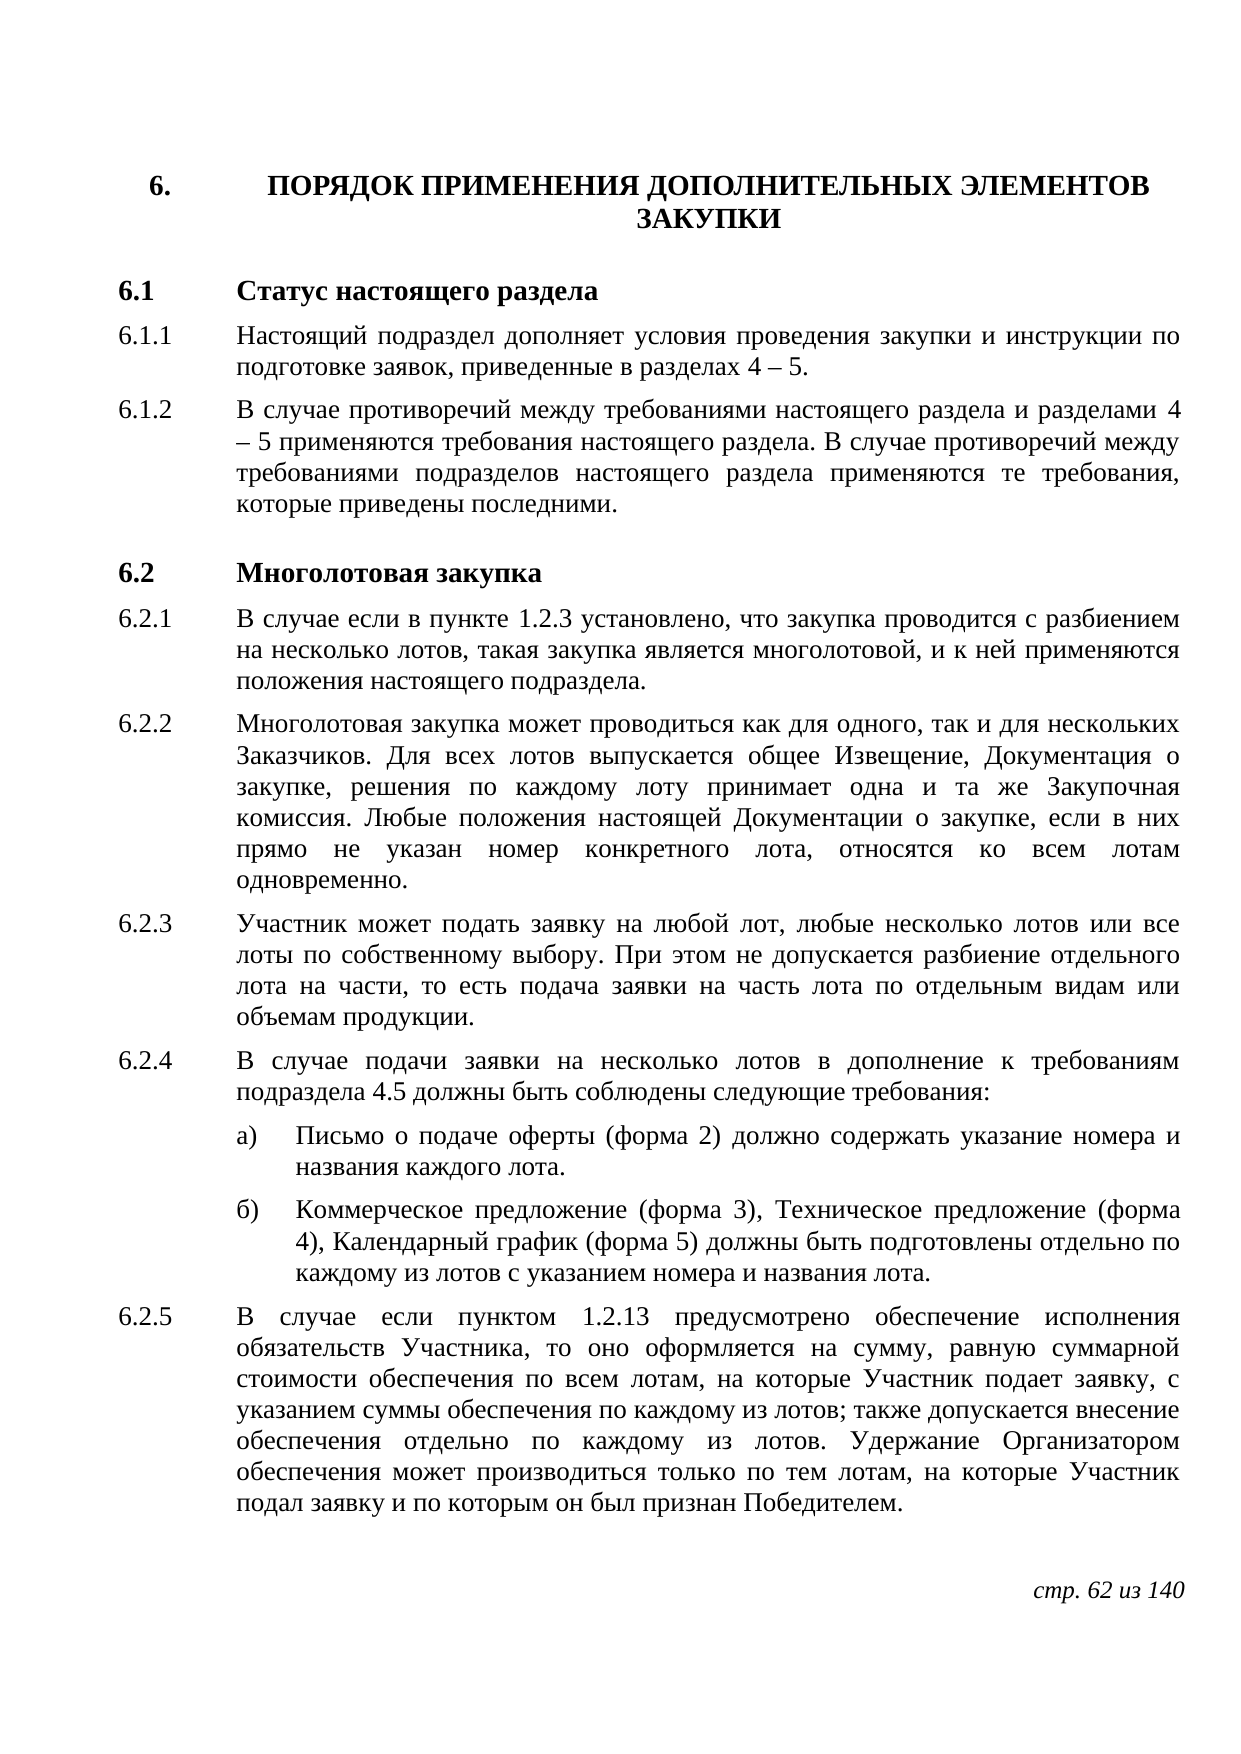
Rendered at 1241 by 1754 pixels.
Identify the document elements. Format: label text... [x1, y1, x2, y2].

text Письмо о подаче оферты (форма 2) должно содержать указание номера и названия каждого лота. [236, 1119, 1181, 1181]
list Многолотовая закупка может проводиться как для одного, так и для нескольких Заказчиков. Для всех лотов выпускается общее Извещение, Документация о закупке, решения по каждому лоту принимает одна и та же Закупочная комиссия. Любые положения настоящей Документации о закупке, если в них прямо не указан номер конкретного лота, относятся ко всем лотам одновременно. [118, 708, 1181, 894]
text В случае противоречий между требованиями настоящего раздела и разделами 4 – 5 применяются требования настоящего раздела. В случае противоречий между требованиями подразделов настоящего раздела применяются те требования, которые приведены последними. [118, 393, 1181, 518]
list В случае если пунктом 1.2.13 предусмотрено обеспечение исполнения обязательств Участника, то оно оформляется на сумму, равную суммарной стоимости обеспечения по всем лотам, на которые Участник подает заявку, с указанием суммы обеспечения по каждому из лотов; также допускается внесение обеспечения отдельно по каждому из лотов. Удержание Организатором обеспечения может производиться только по тем лотам, на которые Участник подал заявку и по которым он был признан Победителем. [118, 1299, 1181, 1518]
subtitle Статус настоящего раздела [118, 273, 1181, 306]
list В случае если в пункте 1.2.3 установлено, что закупка проводится с разбиением на несколько лотов, такая закупка является многолотовой, и к ней применяются положения настоящего подраздела. [118, 602, 1181, 695]
subtitle Многолотовая закупка [118, 556, 1181, 589]
list Участник может подать заявку на любой лот, любые несколько лотов или все лоты по собственному выбору. При этом не допускается разбиение отдельного лота на части, то есть подача заявки на часть лота по отдельным видам или объемам продукции. [118, 907, 1181, 1032]
list В случае подачи заявки на несколько лотов в дополнение к требованиям подраздела 4.5 должны быть соблюдены следующие требования: [118, 1044, 1181, 1106]
text Настоящий подраздел дополняет условия проведения закупки и инструкции по подготовке заявок, приведенные в разделах 4 – 5. [118, 319, 1181, 381]
subtitle ПОРЯДОК ПРИМЕНЕНИЯ ДОПОЛНИТЕЛЬНЫХ ЭЛЕМЕНТОВ ЗАКУПКИ [118, 168, 1181, 235]
text Коммерческое предложение (форма 3), Техническое предложение (форма 4), Календарный график (форма 5) должны быть подготовлены отдельно по каждому из лотов с указанием номера и названия лота. [236, 1194, 1181, 1287]
